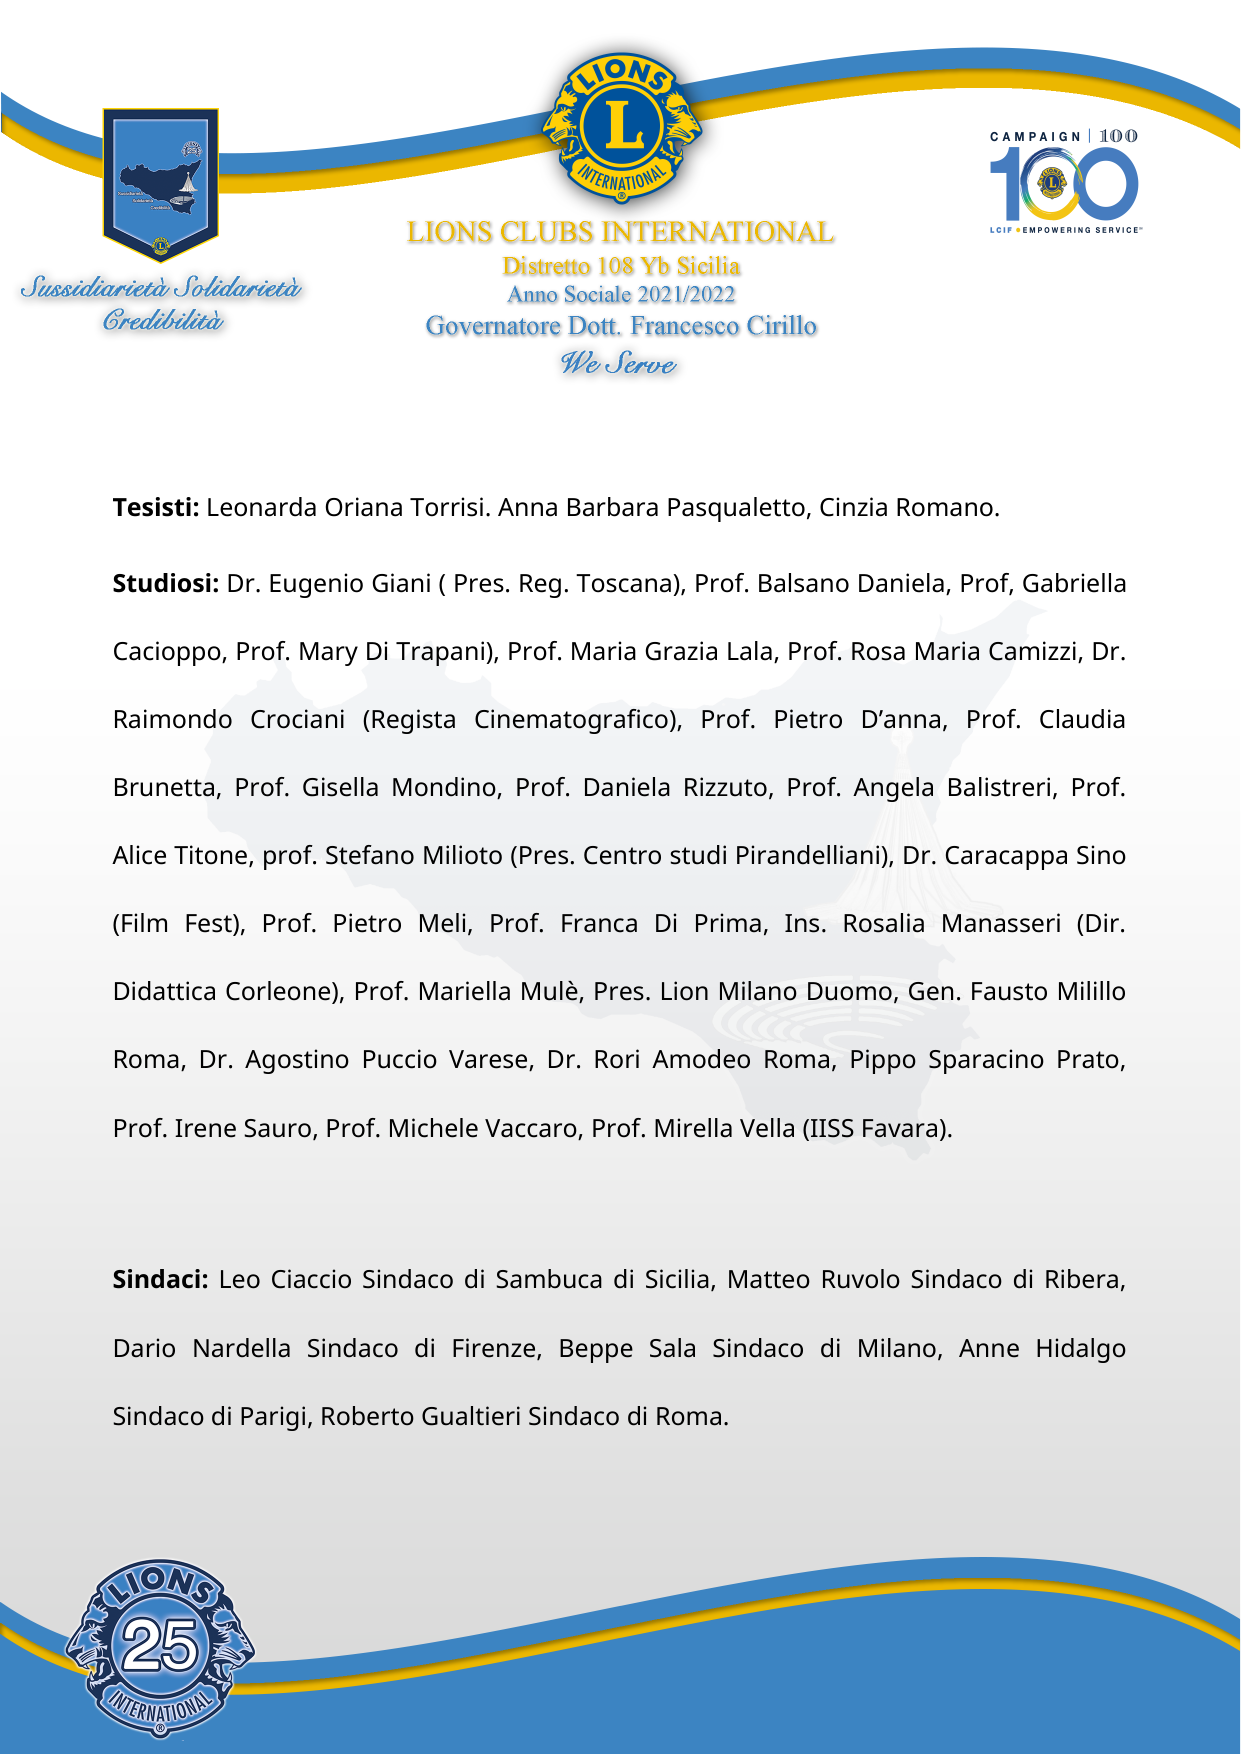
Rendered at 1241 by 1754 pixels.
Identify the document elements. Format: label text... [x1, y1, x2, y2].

text Studiosi: Dr. Eugenio Giani ( Pres. Reg. Toscana), Prof. Balsano Daniela, Prof, Gabriella Cacioppo, Prof. Mary Di Trapani), Prof. Maria Grazia Lala, Prof. Rosa Maria Camizzi, Dr. Raimondo Crociani (Regista Cinematografico), Prof. Pietro D’anna, Prof. Claudia Brunetta, Prof. Gisella Mondino, Prof. Daniela Rizzuto, Prof. Angela Balistreri, Prof. Alice Titone, prof. Stefano Milioto (Pres. Centro studi Pirandelliani), Dr. Caracappa Sino (Film Fest), Prof. Pietro Meli, Prof. Franca Di Prima, Ins. Rosalia Manasseri (Dir. Didattica Corleone), Prof. Mariella Mulè, Pres. Lion Milano Duomo, Gen. Fausto Milillo Roma, Dr. Agostino Puccio Varese, Dr. Rori Amodeo Roma, Pippo Sparacino Prato, Prof. Irene Sauro, Prof. Michele Vaccaro, Prof. Mirella Vella (IISS Favara). [112, 565, 1128, 1144]
picture [0, 0, 1241, 1754]
text Sindaci: Leo Ciaccio Sindaco di Sambuca di Sicilia, Matteo Ruvolo Sindaco di Ribera, Dario Nardella Sindaco di Firenze, Beppe Sala Sindaco di Milano, Anne Hidalgo Sindaco di Parigi, Roberto Gualtieri Sindaco di Roma. [112, 1262, 1128, 1432]
text Tesisti: Leonarda Oriana Torrisi. Anna Barbara Pasqualetto, Cinzia Romano. [112, 489, 1128, 523]
